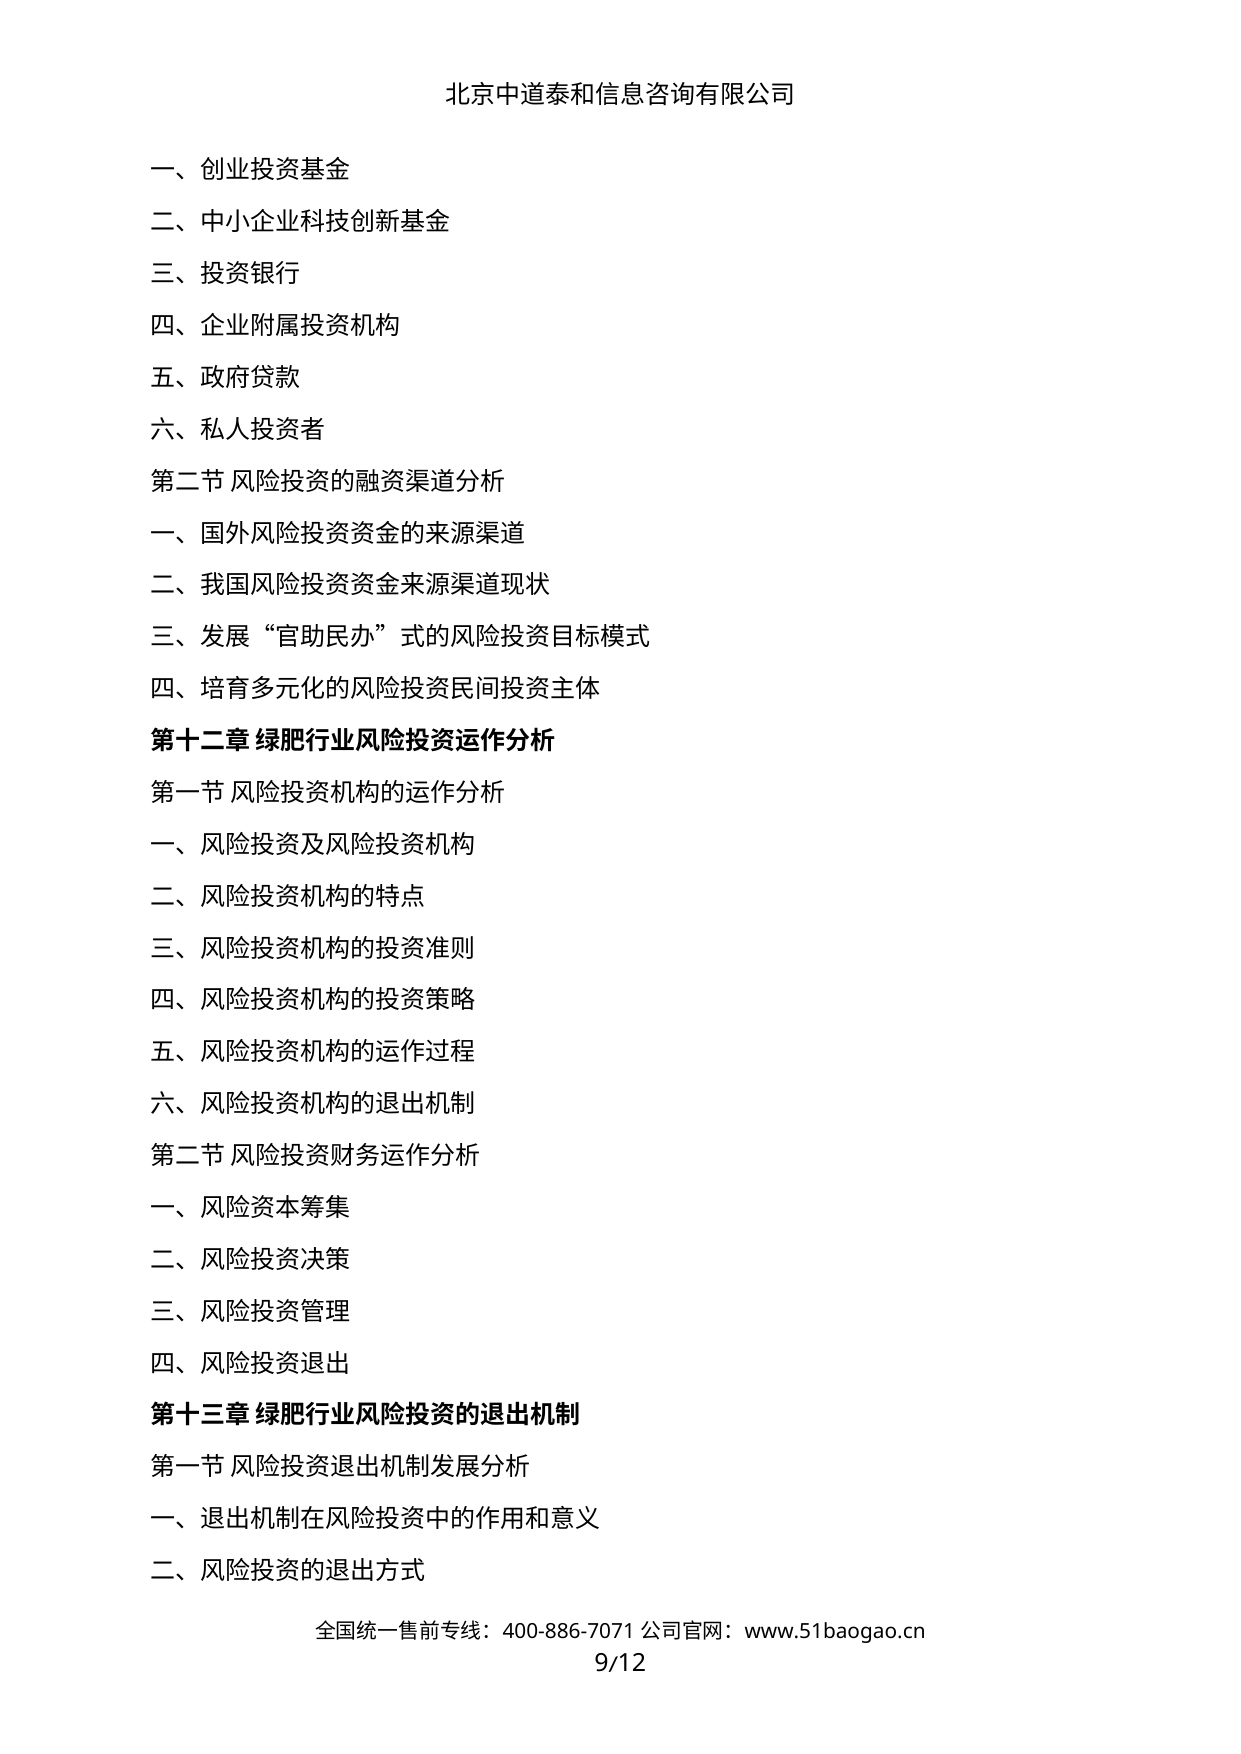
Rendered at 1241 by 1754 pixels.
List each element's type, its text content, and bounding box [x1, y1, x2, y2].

text 一、国外风险投资资金的来源渠道 [150, 513, 1090, 549]
text 第二节 风险投资财务运作分析 [150, 1136, 1090, 1172]
text 三、投资银行 [150, 254, 1090, 290]
text 一、创业投资基金 [150, 150, 1090, 186]
text 六、风险投资机构的退出机制 [150, 1084, 1090, 1120]
text 三、风险投资机构的投资准则 [150, 928, 1090, 964]
text 第二节 风险投资的融资渠道分析 [150, 461, 1090, 497]
text 第一节 风险投资退出机制发展分析 [150, 1447, 1090, 1483]
text 二、我国风险投资资金来源渠道现状 [150, 565, 1090, 601]
text 六、私人投资者 [150, 409, 1090, 446]
text 第一节 风险投资机构的运作分析 [150, 772, 1090, 809]
text 二、风险投资决策 [150, 1239, 1090, 1276]
text 四、风险投资机构的投资策略 [150, 980, 1090, 1016]
text 二、中小企业科技创新基金 [150, 202, 1090, 238]
text 三、发展“官助民办”式的风险投资目标模式 [150, 617, 1090, 653]
text 第十二章 绿肥行业风险投资运作分析 [150, 721, 1090, 757]
text 四、培育多元化的风险投资民间投资主体 [150, 669, 1090, 705]
text 四、企业附属投资机构 [150, 306, 1090, 342]
text 第十三章 绿肥行业风险投资的退出机制 [150, 1395, 1090, 1431]
text 五、政府贷款 [150, 357, 1090, 394]
text 一、退出机制在风险投资中的作用和意义 [150, 1499, 1090, 1535]
text 一、风险投资及风险投资机构 [150, 824, 1090, 861]
text 五、风险投资机构的运作过程 [150, 1032, 1090, 1068]
text 一、风险资本筹集 [150, 1187, 1090, 1224]
text 二、风险投资的退出方式 [150, 1551, 1090, 1587]
text 二、风险投资机构的特点 [150, 876, 1090, 912]
text 四、风险投资退出 [150, 1343, 1090, 1379]
text 三、风险投资管理 [150, 1291, 1090, 1327]
